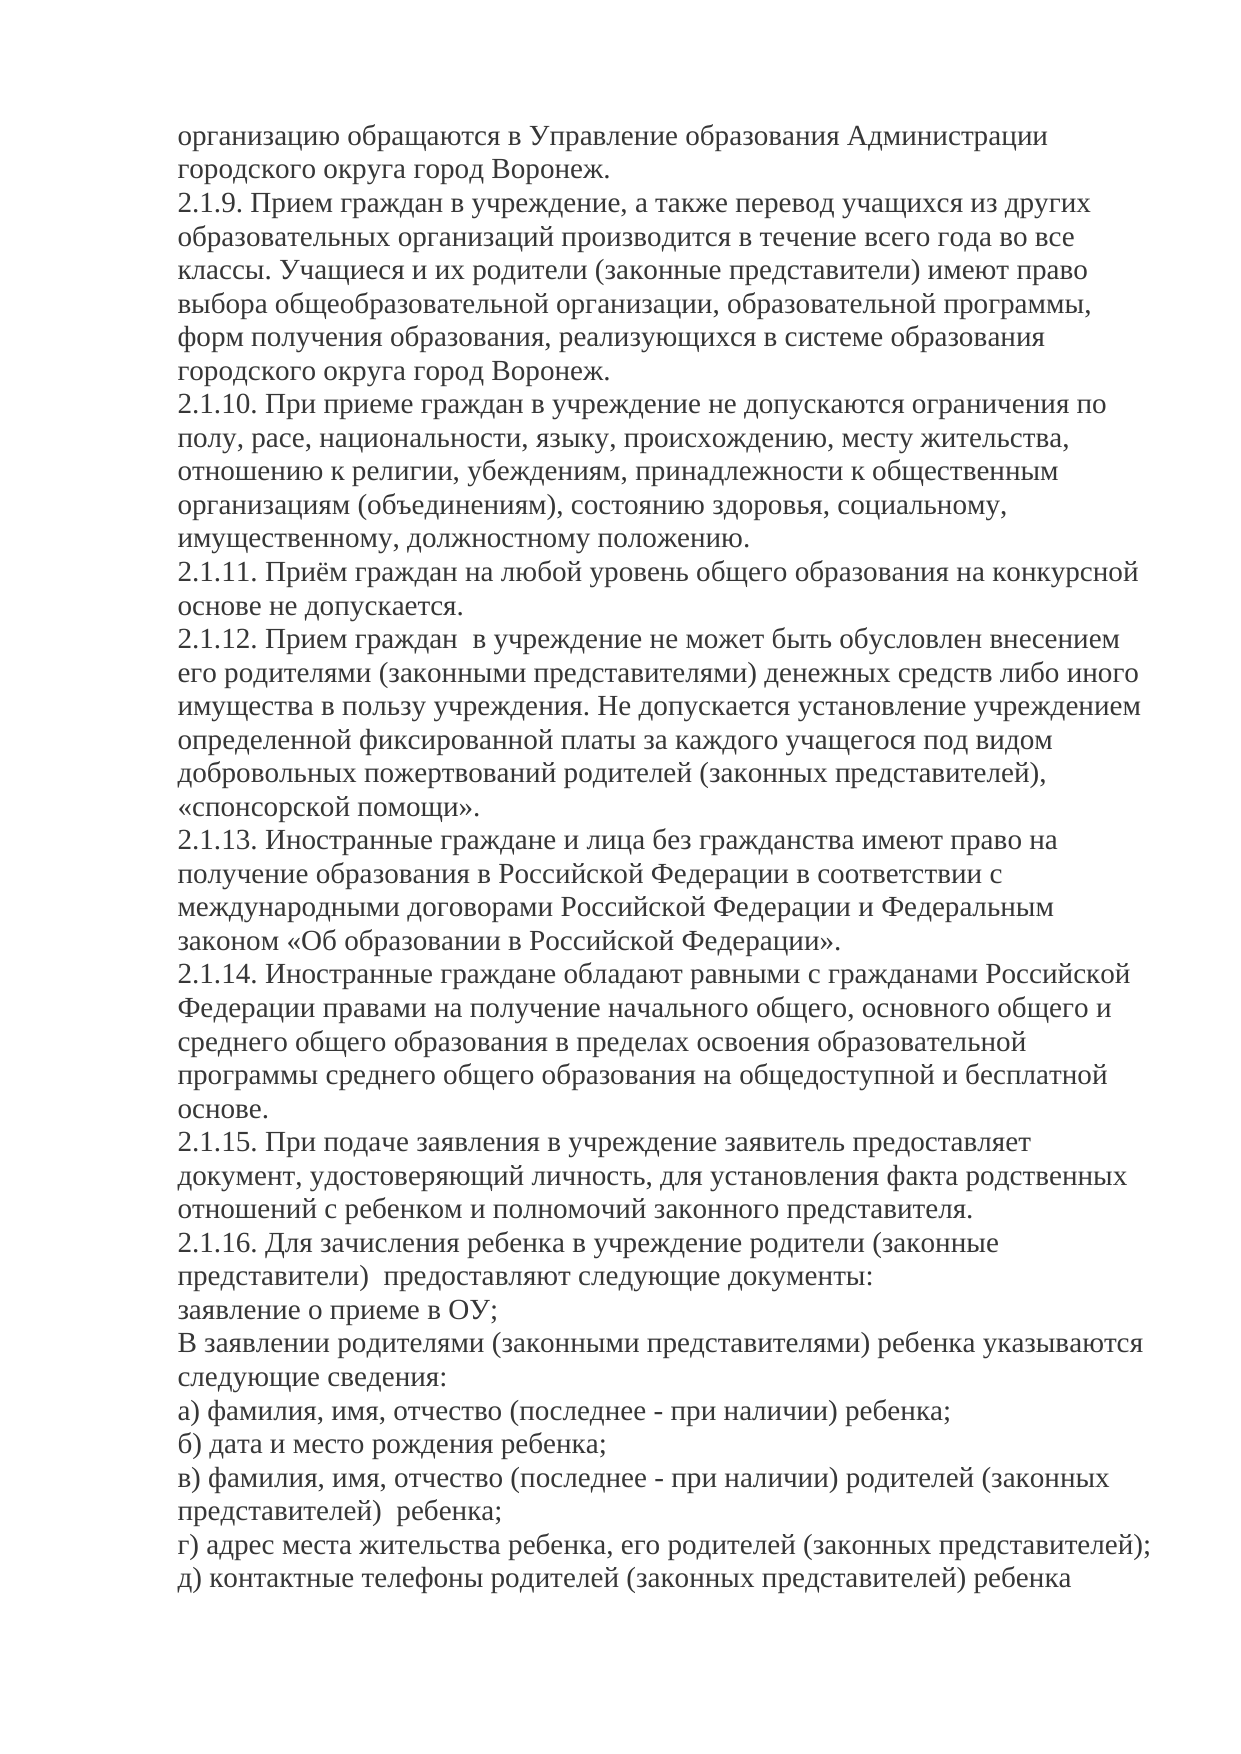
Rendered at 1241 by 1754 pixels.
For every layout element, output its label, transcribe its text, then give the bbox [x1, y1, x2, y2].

text заявление о приеме в ОУ; [177, 1292, 1152, 1326]
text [177, 118, 1152, 185]
text 2.1.13. Иностранные граждане и лица без гражданства имеют право на получение образования в Российской Федерации в соответствии с международными договорами Российской Федерации и Федеральным законом «Об образовании в Российской Федерации». [177, 822, 1152, 957]
text 2.1.16. Для зачисления ребенка в учреждение родители (законные представители) предоставляют следующие документы: [177, 1225, 1152, 1292]
text в) фамилия, имя, отчество (последнее - при наличии) родителей (законных представителей) ребенка; [177, 1460, 1152, 1527]
text а) фамилия, имя, отчество (последнее - при наличии) ребенка; [177, 1393, 1152, 1426]
text 2.1.14. Иностранные граждане обладают равными с гражданами Российской Федерации правами на получение начального общего, основного общего и среднего общего образования в пределах освоения образовательной программы среднего общего образования на общедоступной и бесплатной основе. [177, 957, 1152, 1124]
text 2.1.11. Приём граждан на любой уровень общего образования на конкурсной основе не допускается. [177, 554, 1152, 621]
text г) адрес места жительства ребенка, его родителей (законных представителей); [177, 1527, 1152, 1560]
text 2.1.10. При приеме граждан в учреждение не допускаются ограничения по полу, расе, национальности, языку, происхождению, месту жительства, отношению к религии, убеждениям, принадлежности к общественным организациям (объединениям), состоянию здоровья, социальному, имущественному, должностному положению. [177, 386, 1152, 554]
text б) дата и место рождения ребенка; [177, 1426, 1152, 1460]
text 2.1.12. Прием граждан в учреждение не может быть обусловлен внесением его родителями (законными представителями) денежных средств либо иного имущества в пользу учреждения. Не допускается установление учреждением определенной фиксированной платы за каждого учащегося под видом добровольных пожертвований родителей (законных представителей), «спонсорской помощи». [177, 621, 1152, 822]
text В заявлении родителями (законными представителями) ребенка указываются следующие сведения: [177, 1326, 1152, 1393]
text 2.1.9. Прием граждан в учреждение, а также перевод учащихся из других образовательных организаций производится в течение всего года во все классы. Учащиеся и их родители (законные представители) имеют право выбора общеобразовательной организации, образовательной программы, форм получения образования, реализующихся в системе образования городского округа город Воронеж. [177, 185, 1152, 386]
text д) контактные телефоны родителей (законных представителей) ребенка [177, 1560, 1152, 1594]
text 2.1.15. При подаче заявления в учреждение заявитель предоставляет документ, удостоверяющий личность, для установления факта родственных отношений с ребенком и полномочий законного представителя. [177, 1124, 1152, 1225]
